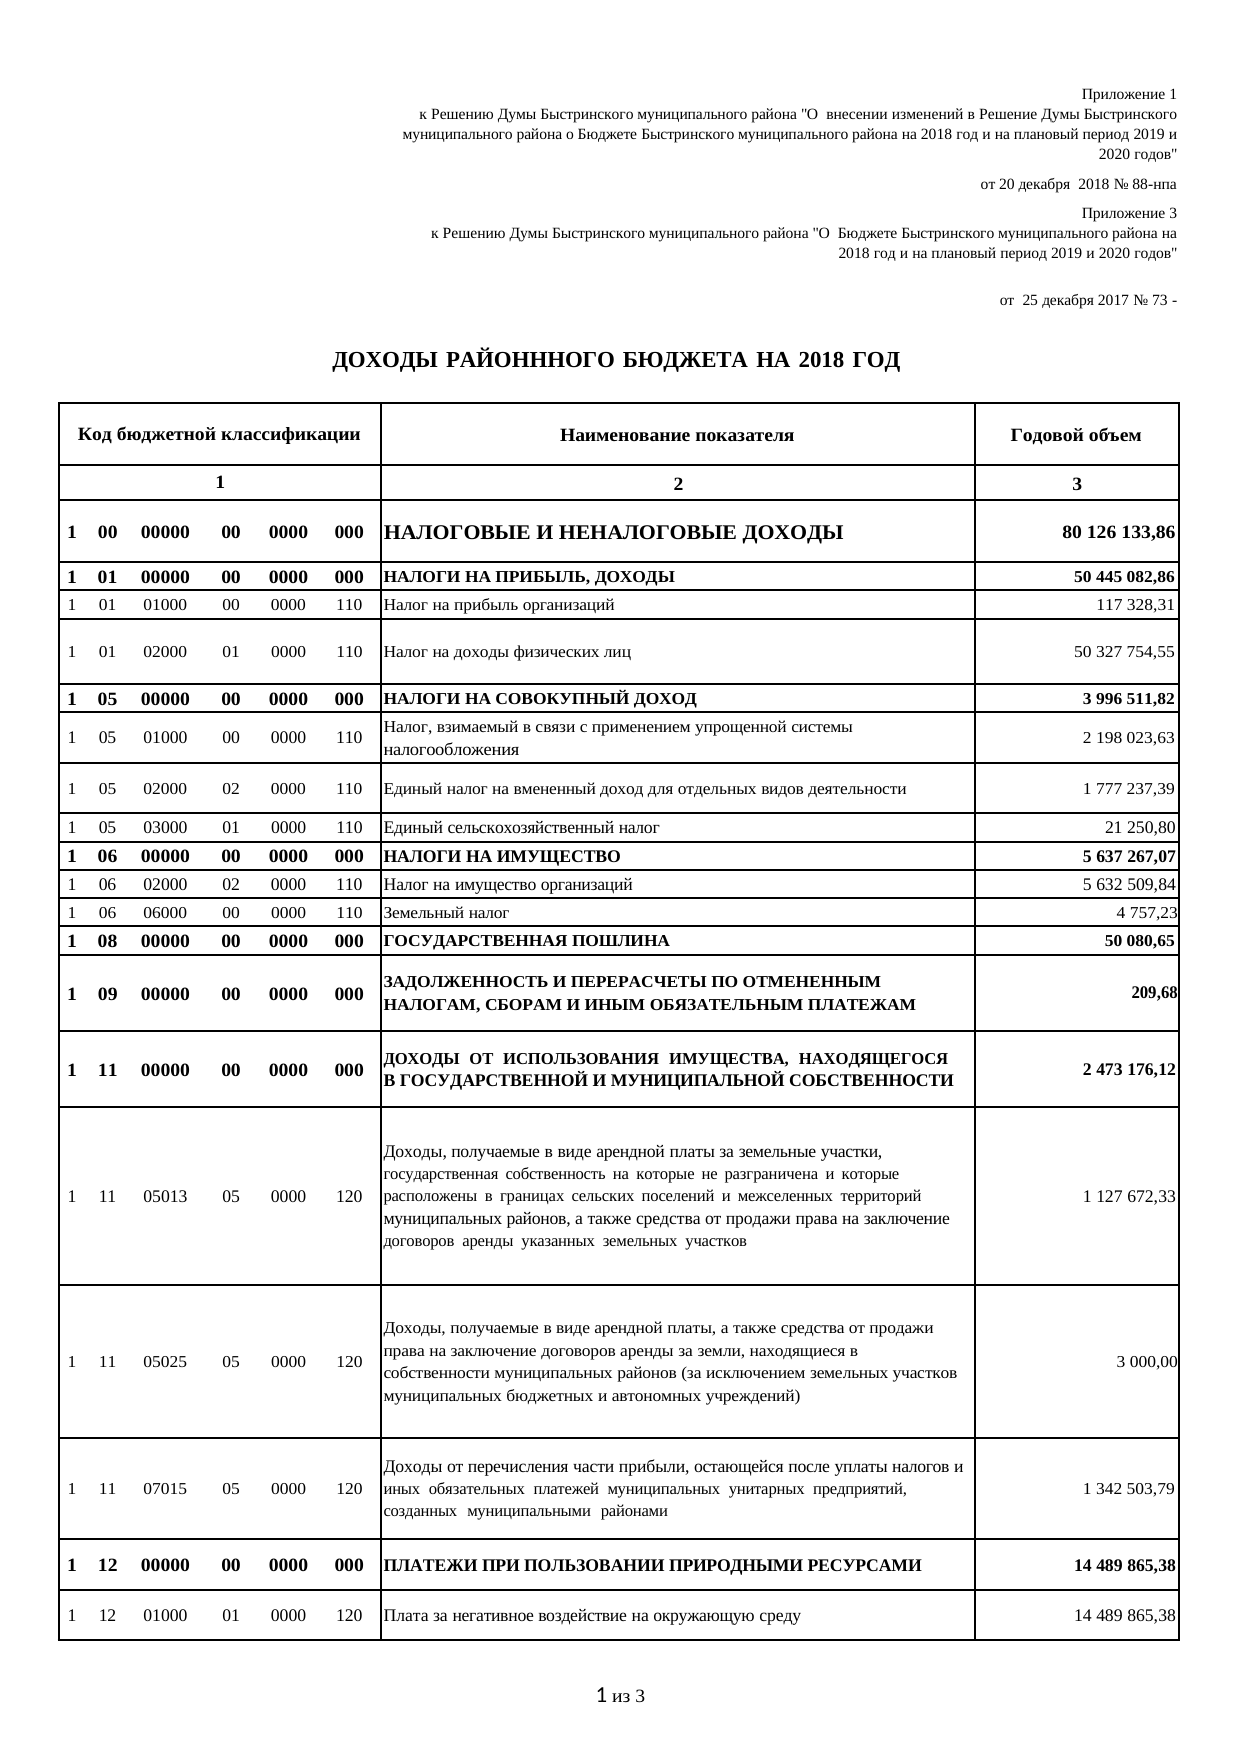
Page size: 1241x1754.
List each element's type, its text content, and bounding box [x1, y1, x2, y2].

table_cell 01 [88, 591, 129, 617]
table_cell 110 [321, 713, 380, 762]
table_cell ДОХОДЫ ОТ ИСПОЛЬЗОВАНИЯ ИМУЩЕСТВА, НАХОДЯЩЕГОСЯ В ГОСУДАРСТВЕННОЙ И МУНИЦИПАЛЬНОЙ СОБСТВЕННОСТИ [382, 1032, 974, 1106]
table_cell 06 [88, 843, 129, 869]
table_cell 0000 [255, 1540, 321, 1589]
table_cell от 20 декабря 2018 № 88-нпа [59, 170, 1179, 199]
table_cell 11 [88, 1108, 129, 1284]
table_cell Налог, взимаемый в связи с применением упрощенной системы налогообложения [382, 713, 974, 762]
table_cell 08 [88, 927, 129, 953]
table_cell 3 [976, 466, 1178, 499]
table_cell 1 777 237,39 [976, 764, 1178, 812]
table_cell НАЛОГОВЫЕ И НЕНАЛОГОВЫЕ ДОХОДЫ [382, 501, 974, 561]
table_cell 00 [205, 713, 254, 762]
table_cell 4 757,23 [976, 899, 1178, 925]
table_cell 06 [88, 871, 129, 897]
table_cell 01 [205, 1591, 254, 1639]
table_cell 00 [205, 843, 254, 869]
table_cell 00 [205, 927, 254, 953]
table_cell 06000 [129, 899, 205, 925]
table_cell 0000 [255, 685, 321, 711]
table_cell 0000 [255, 1439, 321, 1538]
table_cell Единый налог на вмененный доход для отдельных видов деятельности [382, 764, 974, 812]
table_cell 1 [60, 501, 88, 561]
table_cell 02000 [129, 620, 205, 683]
table_cell ДОХОДЫ РАЙОНННОГО БЮДЖЕТА НА 2018 ГОД [59, 328, 1179, 402]
table_cell ГОСУДАРСТВЕННАЯ ПОШЛИНА [382, 927, 974, 953]
table_cell 1 [60, 764, 88, 812]
table_cell 00 [205, 1540, 254, 1589]
table_cell 209,68 [976, 956, 1178, 1030]
table_cell 01 [88, 620, 129, 683]
table_cell 0000 [255, 927, 321, 953]
table_cell 05 [88, 713, 129, 762]
table_cell 14 489 865,38 [976, 1540, 1178, 1589]
table_cell 12 [88, 1591, 129, 1639]
table_cell 01 [205, 814, 254, 841]
table_cell Годовой объем [976, 404, 1178, 464]
table_cell ПЛАТЕЖИ ПРИ ПОЛЬЗОВАНИИ ПРИРОДНЫМИ РЕСУРСАМИ [382, 1540, 974, 1589]
table_cell 07015 [129, 1439, 205, 1538]
table_cell 11 [88, 1439, 129, 1538]
table_cell 0000 [255, 899, 321, 925]
table_cell 50 327 754,55 [976, 620, 1178, 683]
table_cell 02 [205, 764, 254, 812]
table_cell 110 [321, 764, 380, 812]
table_cell 120 [321, 1108, 380, 1284]
table_cell 120 [321, 1439, 380, 1538]
table_cell 110 [321, 591, 380, 617]
table_cell 01 [88, 563, 129, 589]
table_cell 1 [60, 1540, 88, 1589]
table_cell 110 [321, 814, 380, 841]
table_cell от 25 декабря 2017 № 73 - [59, 278, 1179, 328]
table_cell 5 632 509,84 [976, 871, 1178, 897]
table_cell 000 [321, 685, 380, 711]
table_cell 1 [60, 466, 380, 499]
table_cell 05 [88, 685, 129, 711]
table_cell 2 473 176,12 [976, 1032, 1178, 1106]
table_cell 00000 [129, 685, 205, 711]
table_cell 01000 [129, 1591, 205, 1639]
table_cell 0000 [255, 1286, 321, 1437]
table_cell 14 489 865,38 [976, 1591, 1178, 1639]
table_cell 0000 [255, 764, 321, 812]
table_cell 110 [321, 899, 380, 925]
table_cell 117 328,31 [976, 591, 1178, 617]
table_cell Налог на имущество организаций [382, 871, 974, 897]
table_cell Код бюджетной классификации [60, 404, 380, 464]
table_cell 00 [205, 1032, 254, 1106]
table_cell 01000 [129, 713, 205, 762]
table_cell 00000 [129, 563, 205, 589]
table_cell 03000 [129, 814, 205, 841]
table_cell 1 342 503,79 [976, 1439, 1178, 1538]
table_cell 00000 [129, 956, 205, 1030]
table_cell 00 [205, 591, 254, 617]
table_cell 11 [88, 1032, 129, 1106]
table_cell 05 [88, 814, 129, 841]
table_cell 1 [60, 591, 88, 617]
table_cell 0000 [255, 591, 321, 617]
table_cell 00 [205, 956, 254, 1030]
table_cell 0000 [255, 563, 321, 589]
table_cell 00 [88, 501, 129, 561]
table_cell 00000 [129, 501, 205, 561]
table_cell 1 [60, 927, 88, 953]
table_cell 11 [88, 1286, 129, 1437]
table_cell 000 [321, 501, 380, 561]
table_cell 1 [60, 1032, 88, 1106]
table_cell 00000 [129, 927, 205, 953]
table_cell 0000 [255, 843, 321, 869]
table_cell 00 [205, 501, 254, 561]
table_cell Плата за негативное воздействие на окружающую среду [382, 1591, 974, 1639]
table_header Приложение 1 к Решению Думы Быстринского муниципального района "О внесении изменений в Решение Думы Быстринского муниципального района о Бюджете Быстринского муниципального района на 2018 год и на плановый период 2019 и 2020 годов" [59, 80, 1179, 170]
table_cell 1 [60, 1286, 88, 1437]
table_cell ЗАДОЛЖЕННОСТЬ И ПЕРЕРАСЧЕТЫ ПО ОТМЕНЕННЫМ НАЛОГАМ, СБОРАМ И ИНЫМ ОБЯЗАТЕЛЬНЫМ ПЛАТЕЖАМ [382, 956, 974, 1030]
table_cell 000 [321, 1540, 380, 1589]
table_cell 1 [60, 956, 88, 1030]
table_cell 0000 [255, 501, 321, 561]
table_cell 05 [205, 1108, 254, 1284]
table_cell 05 [205, 1439, 254, 1538]
table_cell 0000 [255, 1108, 321, 1284]
table_cell 05025 [129, 1286, 205, 1437]
table_cell 02000 [129, 764, 205, 812]
table_cell 05013 [129, 1108, 205, 1284]
table_cell 1 [60, 871, 88, 897]
table_cell 02 [205, 871, 254, 897]
table_cell Земельный налог [382, 899, 974, 925]
table_cell 00000 [129, 843, 205, 869]
table_cell 00000 [129, 1540, 205, 1589]
table_cell 0000 [255, 1032, 321, 1106]
table_cell 120 [321, 1286, 380, 1437]
table_cell 50 445 082,86 [976, 563, 1178, 589]
table_cell 0000 [255, 620, 321, 683]
table_cell Доходы от перечисления части прибыли, остающейся после уплаты налогов и иных обязательных платежей муниципальных унитарных предприятий, созданных муниципальными районами [382, 1439, 974, 1538]
table_cell 1 [60, 1108, 88, 1284]
table_cell Налог на доходы физических лиц [382, 620, 974, 683]
table_cell 000 [321, 563, 380, 589]
table_cell 000 [321, 1032, 380, 1106]
table_cell 00 [205, 899, 254, 925]
table_cell НАЛОГИ НА ИМУЩЕСТВО [382, 843, 974, 869]
table_cell Единый сельскохозяйственный налог [382, 814, 974, 841]
table_cell 12 [88, 1540, 129, 1589]
table_cell 2 [382, 466, 974, 499]
table_cell 1 [60, 685, 88, 711]
table_cell 1 [60, 899, 88, 925]
table_cell 120 [321, 1591, 380, 1639]
table_cell 3 996 511,82 [976, 685, 1178, 711]
table_cell 0000 [255, 814, 321, 841]
table_cell 21 250,80 [976, 814, 1178, 841]
table_cell 110 [321, 871, 380, 897]
table_cell 0000 [255, 713, 321, 762]
table_cell 80 126 133,86 [976, 501, 1178, 561]
table_cell 05 [88, 764, 129, 812]
table_cell 1 [60, 814, 88, 841]
table_cell 000 [321, 843, 380, 869]
table_cell 000 [321, 927, 380, 953]
table_cell 1 [60, 713, 88, 762]
table_cell Доходы, получаемые в виде арендной платы за земельные участки, государственная собственность на которые не разграничена и которые расположены в границах сельских поселений и межселенных территорий муниципальных районов, а также средства от продажи права на заключение договоров аренды указанных земельных участков [382, 1108, 974, 1284]
table_cell 00 [205, 563, 254, 589]
table_cell 02000 [129, 871, 205, 897]
table_cell 1 127 672,33 [976, 1108, 1178, 1284]
table_cell НАЛОГИ НА СОВОКУПНЫЙ ДОХОД [382, 685, 974, 711]
table_cell 09 [88, 956, 129, 1030]
table_cell Доходы, получаемые в виде арендной платы, а также средства от продажи права на заключение договоров аренды за земли, находящиеся в собственности муниципальных районов (за исключением земельных участков муниципальных бюджетных и автономных учреждений) [382, 1286, 974, 1437]
table_cell 0000 [255, 871, 321, 897]
table_cell 06 [88, 899, 129, 925]
table_cell 00 [205, 685, 254, 711]
table_cell 0000 [255, 1591, 321, 1639]
table_cell 0000 [255, 956, 321, 1030]
table_cell 110 [321, 620, 380, 683]
table_cell 50 080,65 [976, 927, 1178, 953]
table_cell 00000 [129, 1032, 205, 1106]
table_cell 1 [60, 843, 88, 869]
table_cell Приложение 3 к Решению Думы Быстринского муниципального района "О Бюджете Быстринского муниципального района на 2018 год и на плановый период 2019 и 2020 годов" [59, 199, 1179, 277]
table_cell 01000 [129, 591, 205, 617]
table_cell Налог на прибыль организаций [382, 591, 974, 617]
table_cell 1 [60, 1591, 88, 1639]
table_cell 05 [205, 1286, 254, 1437]
table_cell 1 [60, 1439, 88, 1538]
table_cell Наименование показателя [382, 404, 974, 464]
table_cell 3 000,00 [976, 1286, 1178, 1437]
table_cell 01 [205, 620, 254, 683]
table_cell 5 637 267,07 [976, 843, 1178, 869]
table_cell 2 198 023,63 [976, 713, 1178, 762]
table_cell НАЛОГИ НА ПРИБЫЛЬ, ДОХОДЫ [382, 563, 974, 589]
table_cell 1 [60, 563, 88, 589]
table_cell 1 [60, 620, 88, 683]
table_cell 000 [321, 956, 380, 1030]
